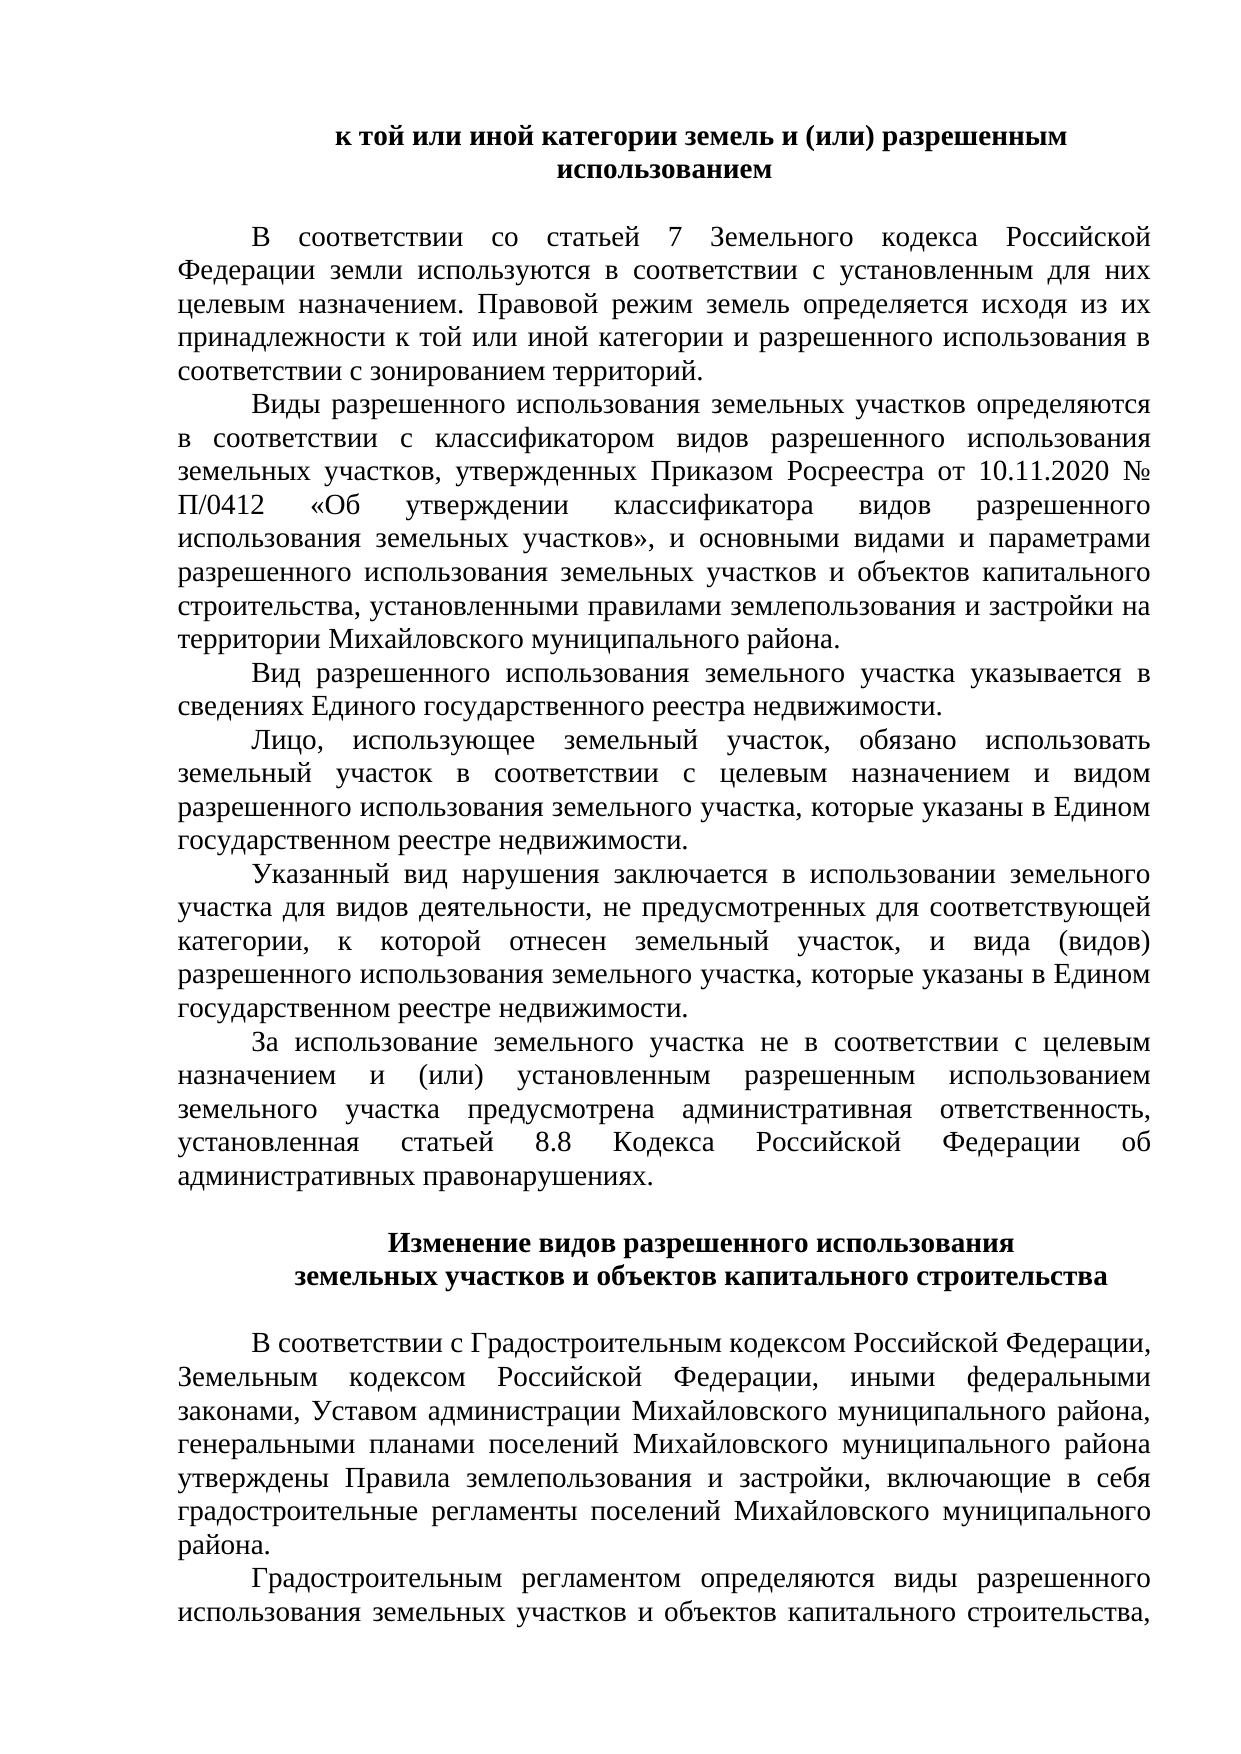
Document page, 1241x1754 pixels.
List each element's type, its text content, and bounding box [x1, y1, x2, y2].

text Указанный вид нарушения заключается в использовании земельного участка для видов деятельности, не предусмотренных для соответствующей категории, к которой отнесен земельный участок, и вида (видов) разрешенного использования земельного участка, которые указаны в Едином государственном реестре недвижимости. [177, 856, 1152, 1024]
text Вид разрешенного использования земельного участка указывается в сведениях Единого государственного реестра недвижимости. [177, 655, 1152, 722]
text Лицо, использующее земельный участок, обязано использовать земельный участок в соответствии с целевым назначением и видом разрешенного использования земельного участка, которые указаны в Едином государственном реестре недвижимости. [177, 722, 1152, 856]
text В соответствии со статьей 7 Земельного кодекса Российской Федерации земли используются в соответствии с установленным для них целевым назначением. Правовой режим земель определяется исходя из их принадлежности к той или иной категории и разрешенного использования в соответствии с зонированием территорий. [177, 219, 1152, 386]
text В соответствии с Градостроительным кодексом Российской Федерации, Земельным кодексом Российской Федерации, иными федеральными законами, Уставом администрации Михайловского муниципального района, генеральными планами поселений Михайловского муниципального района утверждены Правила землепользования и застройки, включающие в себя градостроительные регламенты поселений Михайловского муниципального района. [177, 1326, 1152, 1560]
text к той или иной категории земель и (или) разрешенным использованием [177, 118, 1152, 185]
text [177, 1560, 1152, 1627]
text Изменение видов разрешенного использования [177, 1225, 1152, 1258]
text За использование земельного участка не в соответствии с целевым назначением и (или) установленным разрешенным использованием земельного участка предусмотрена административная ответственность, установленная статьей 8.8 Кодекса Российской Федерации об административных правонарушениях. [177, 1024, 1152, 1191]
text Виды разрешенного использования земельных участков определяются в соответствии с классификатором видов разрешенного использования земельных участков, утвержденных Приказом Росреестра от 10.11.2020 № П/0412 «Об утверждении классификатора видов разрешенного использования земельных участков», и основными видами и параметрами разрешенного использования земельных участков и объектов капитального строительства, установленными правилами землепользования и застройки на территории Михайловского муниципального района. [177, 386, 1152, 655]
text земельных участков и объектов капитального строительства [177, 1258, 1152, 1292]
